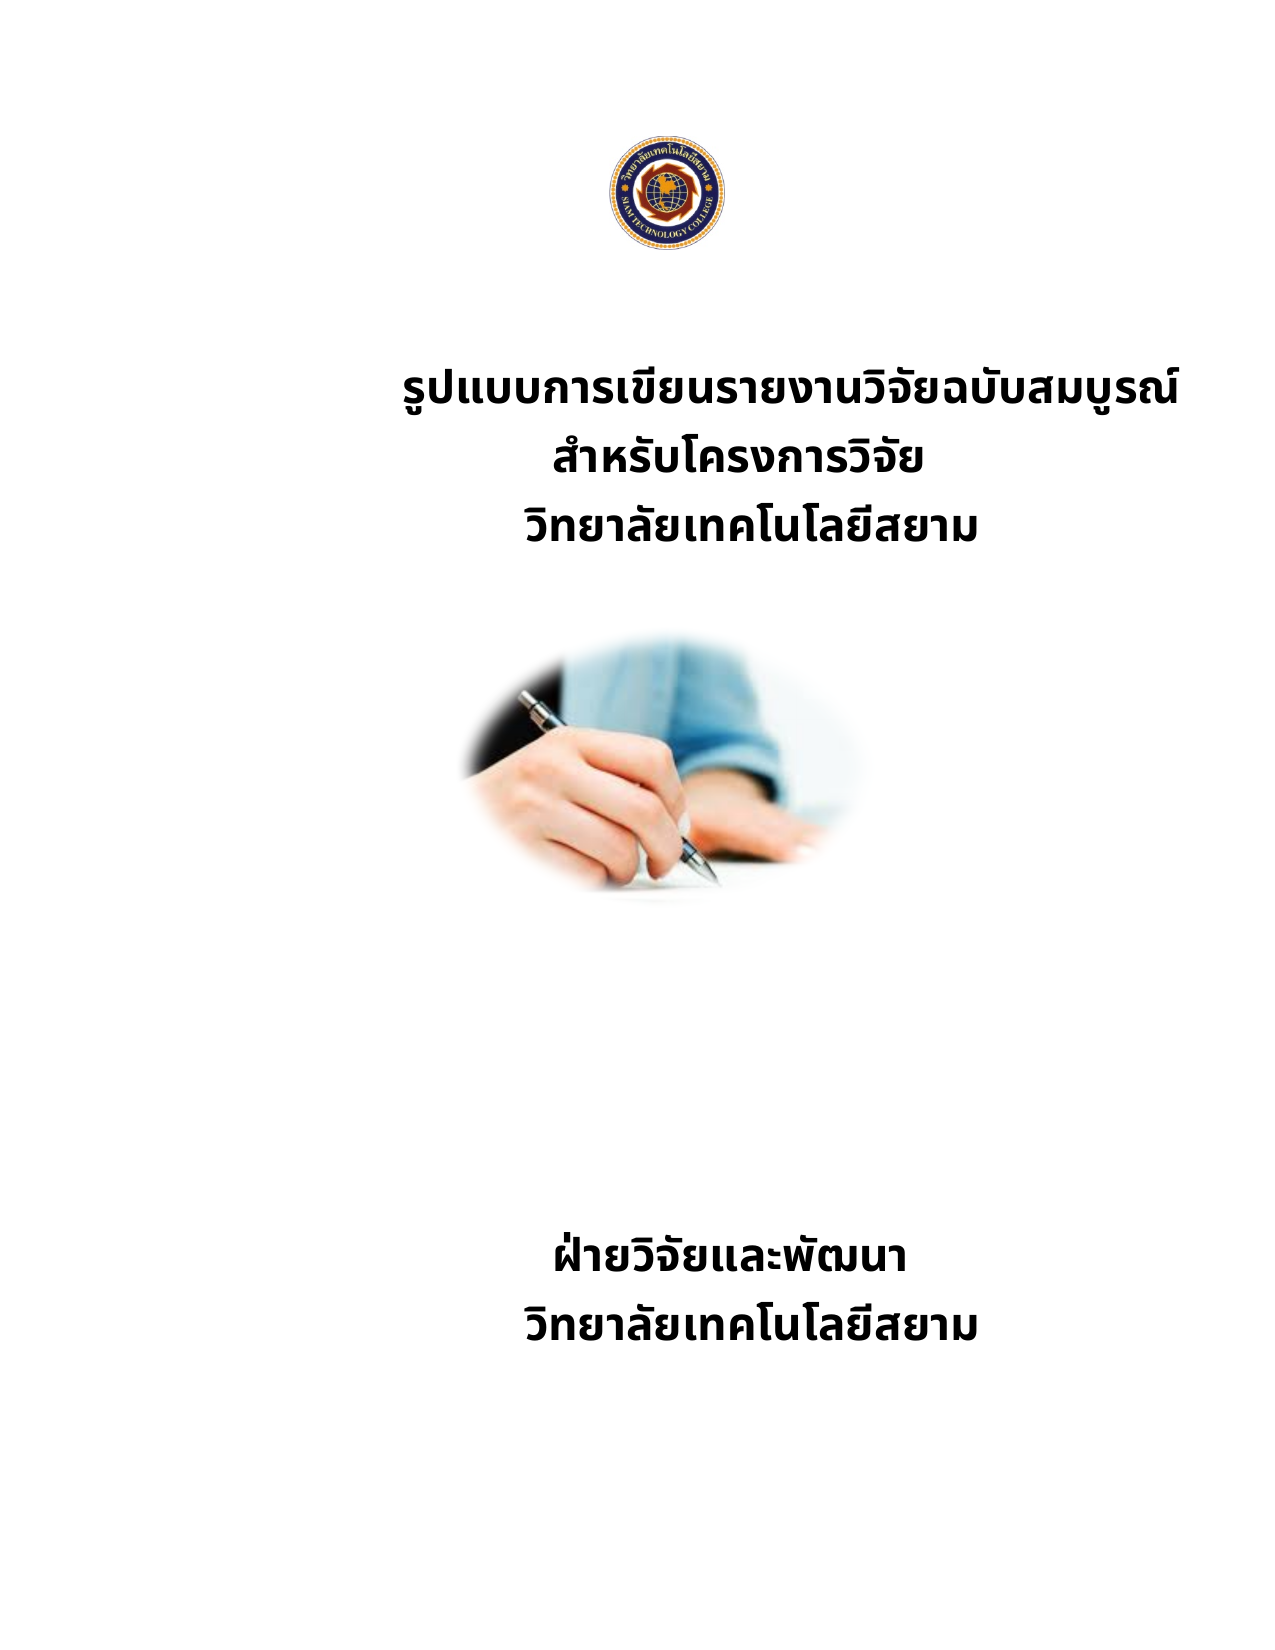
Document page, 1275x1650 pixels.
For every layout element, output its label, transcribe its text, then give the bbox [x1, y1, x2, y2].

text ฝ่ายวิจัยและพัฒนา [477, 1223, 1196, 1292]
text วิทยาลัยเทคโนโลยีสยาม [402, 1292, 1196, 1361]
text สำหรับโครงการวิจัย [477, 424, 1196, 493]
picture [609, 136, 725, 250]
text รูปแบบการเขียนรายงานวิจัยฉบับสมบูรณ์ [327, 354, 1196, 424]
picture [485, 655, 850, 881]
text วิทยาลัยเทคโนโลยีสยาม [477, 493, 1196, 562]
